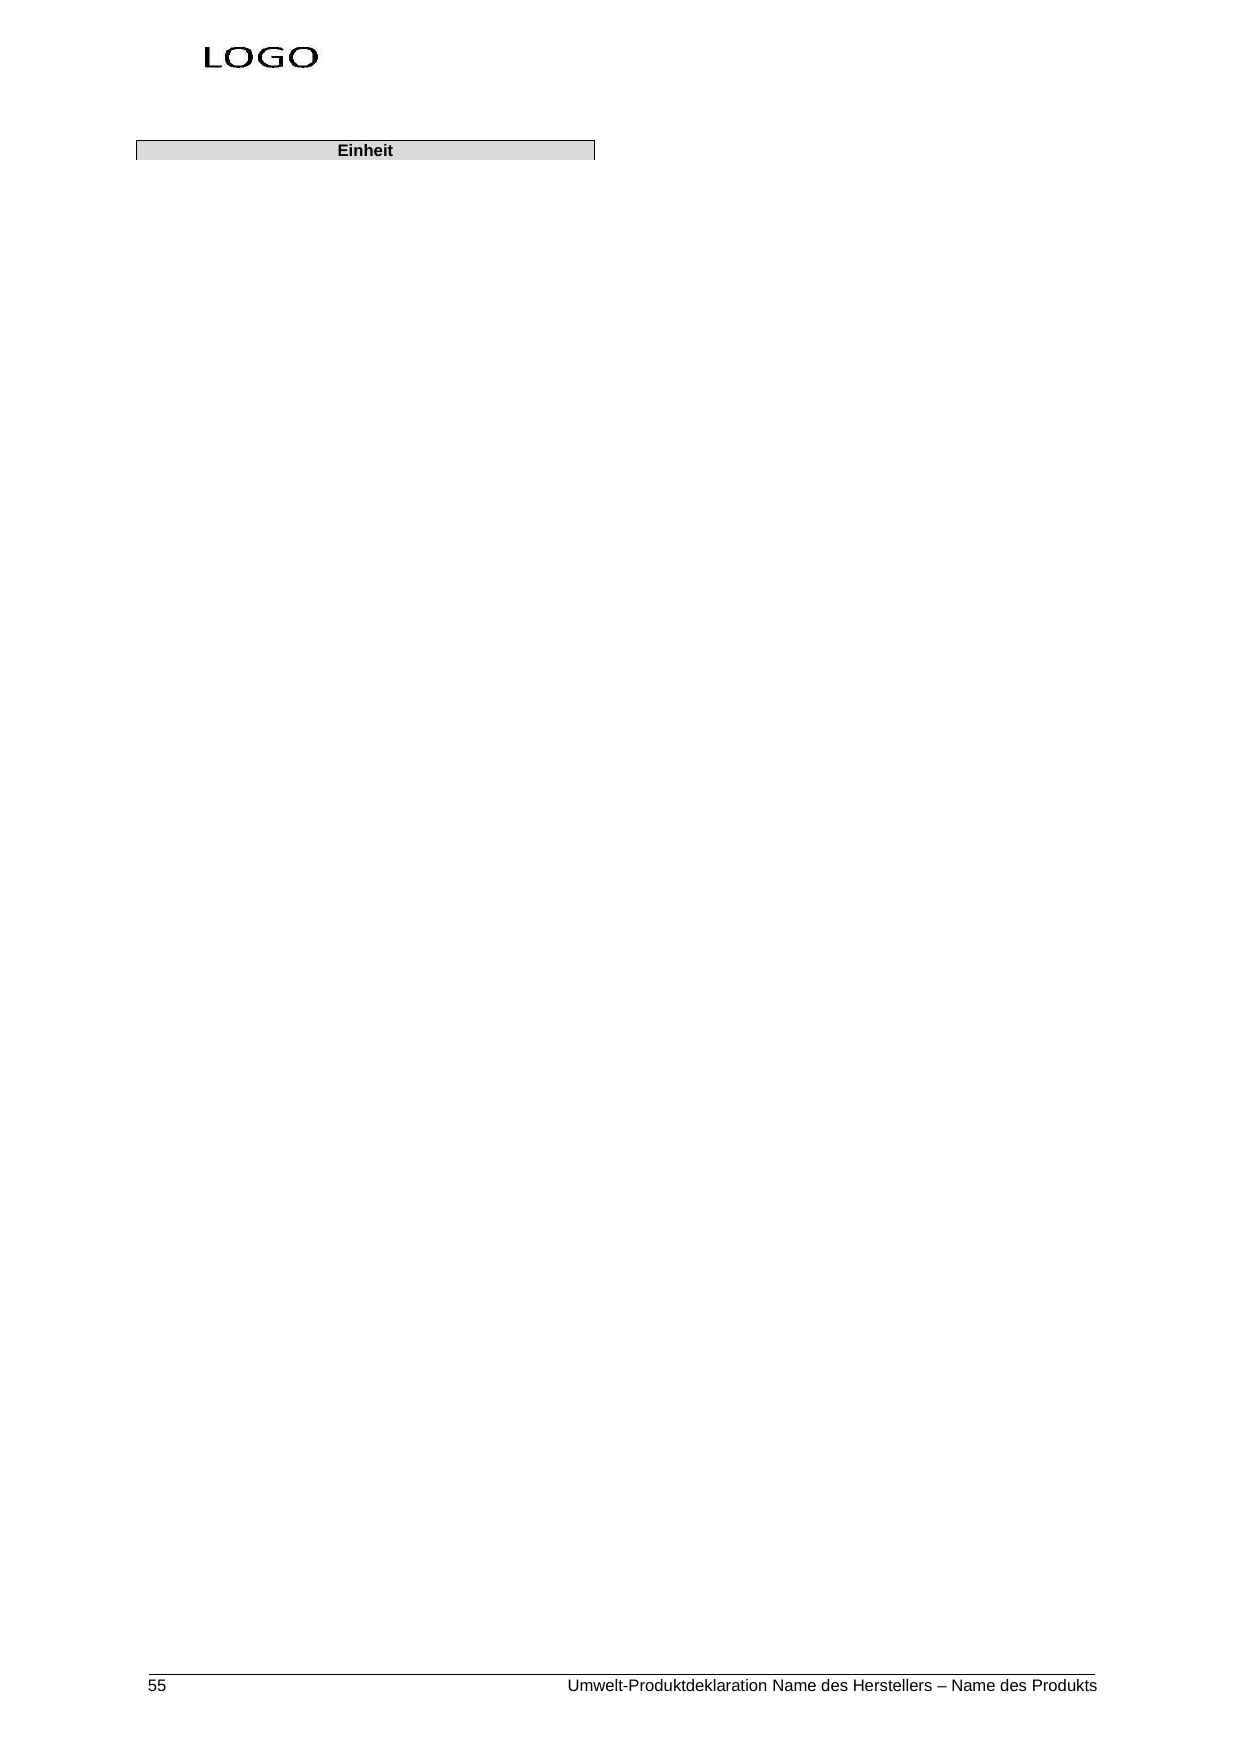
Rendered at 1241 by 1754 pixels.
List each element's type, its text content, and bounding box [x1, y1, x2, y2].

picture [148, 14, 622, 103]
table_header Einheit [137, 141, 594, 160]
